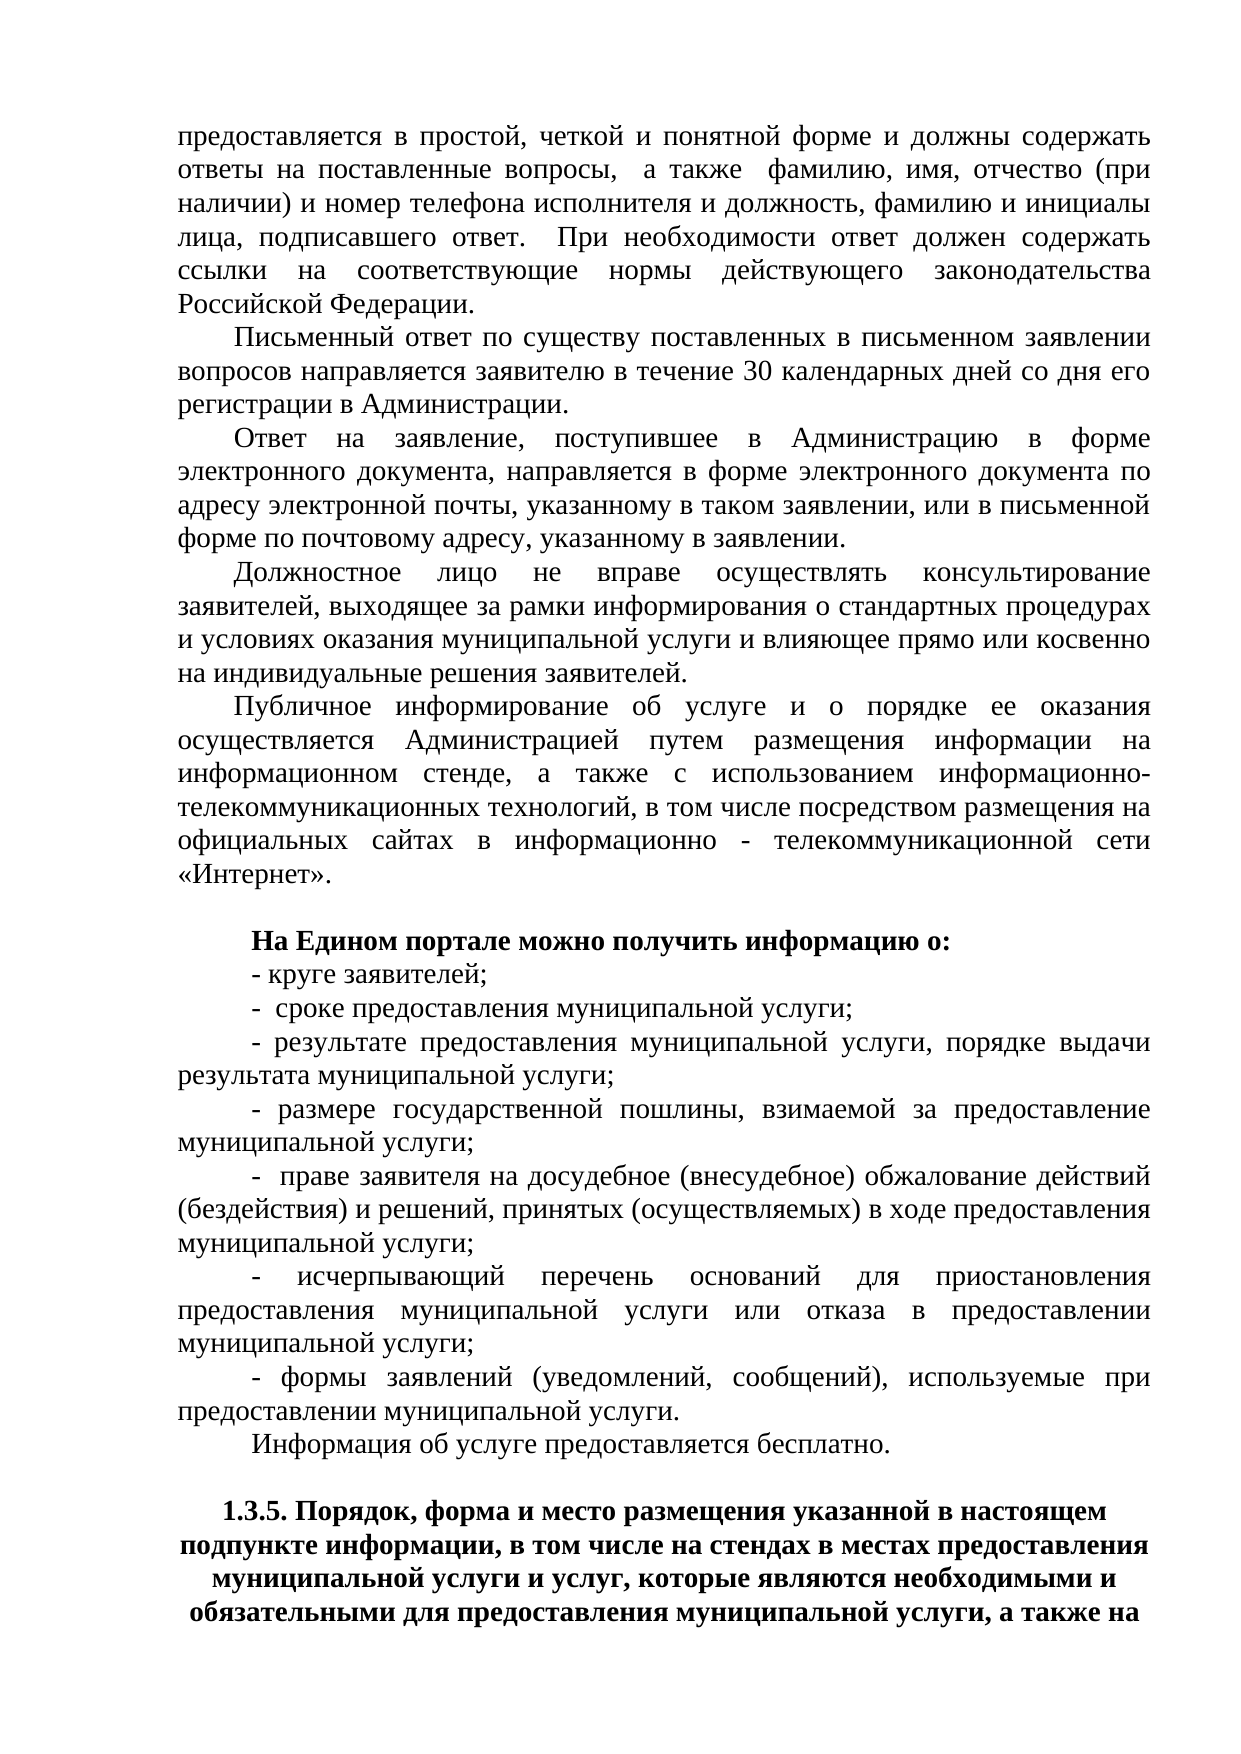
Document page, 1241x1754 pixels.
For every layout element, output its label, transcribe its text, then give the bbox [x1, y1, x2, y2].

text - праве заявителя на досудебное (внесудебное) обжалование действий (бездействия) и решений, принятых (осуществляемых) в ходе предоставления муниципальной услуги; [177, 1158, 1152, 1258]
text Должностное лицо не вправе осуществлять консультирование заявителей, выходящее за рамки информирования о стандартных процедурах и условиях оказания муниципальной услуги и влияющее прямо или косвенно на индивидуальные решения заявителей. [177, 554, 1152, 688]
text Письменный ответ по существу поставленных в письменном заявлении вопросов направляется заявителю в течение 30 календарных дней со дня его регистрации в Администрации. [177, 319, 1152, 420]
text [177, 1493, 1152, 1627]
text - исчерпывающий перечень оснований для приостановления предоставления муниципальной услуги или отказа в предоставлении муниципальной услуги; [177, 1258, 1152, 1359]
text - круге заявителей; [177, 957, 1152, 990]
text - формы заявлений (уведомлений, сообщений), используемые при предоставлении муниципальной услуги. [177, 1359, 1152, 1426]
text Информация об услуге предоставляется бесплатно. [177, 1426, 1152, 1460]
text На Едином портале можно получить информацию о: [177, 923, 1152, 957]
text Публичное информирование об услуге и о порядке ее оказания осуществляется Администрацией путем размещения информации на информационном стенде, а также с использованием информационно-телекоммуникационных технологий, в том числе посредством размещения на официальных сайтах в информационно - телекоммуникационной сети «Интернет». [177, 688, 1152, 889]
text - результате предоставления муниципальной услуги, порядке выдачи результата муниципальной услуги; [177, 1024, 1152, 1091]
text - размере государственной пошлины, взимаемой за предоставление муниципальной услуги; [177, 1091, 1152, 1158]
text - сроке предоставления муниципальной услуги; [177, 990, 1152, 1024]
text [177, 118, 1152, 319]
text Ответ на заявление, поступившее в Администрацию в форме электронного документа, направляется в форме электронного документа по адресу электронной почты, указанному в таком заявлении, или в письменной форме по почтовому адресу, указанному в заявлении. [177, 420, 1152, 554]
